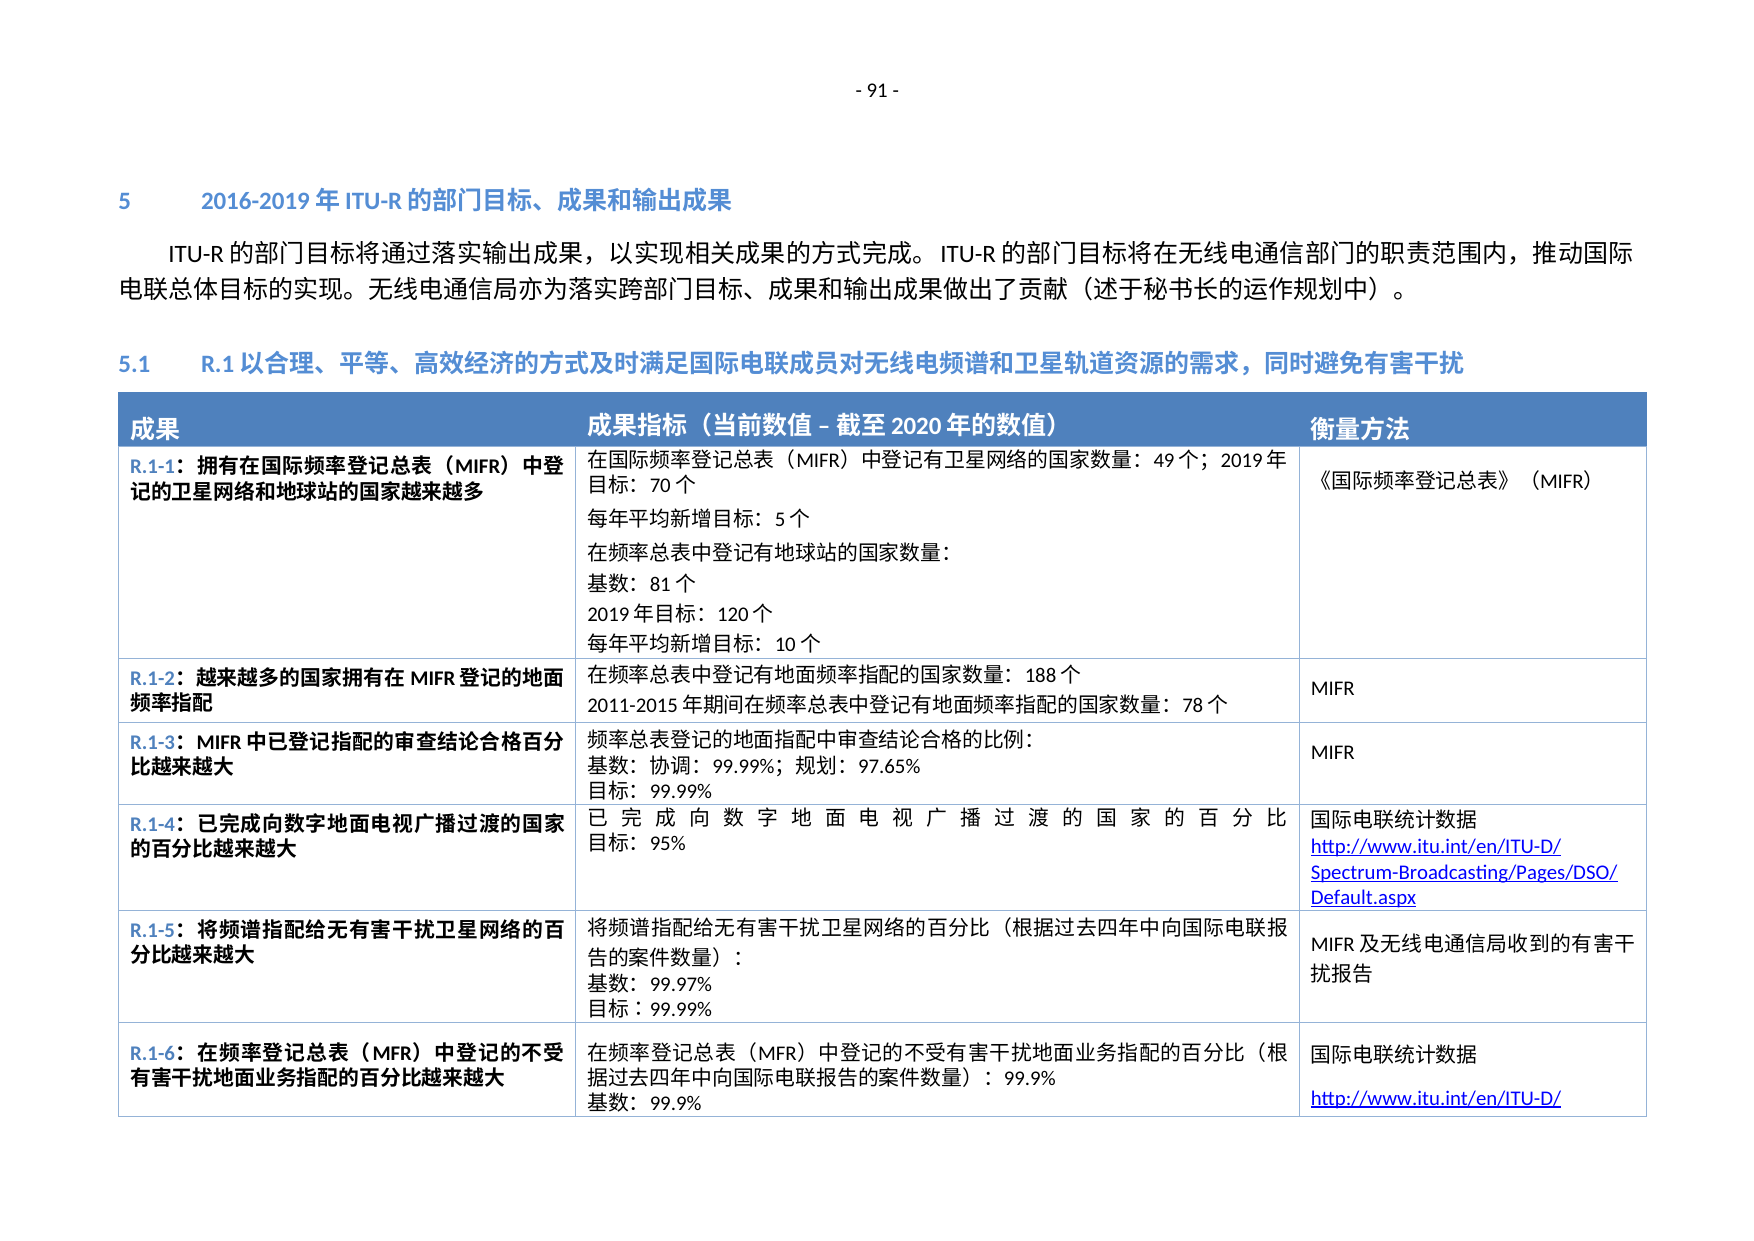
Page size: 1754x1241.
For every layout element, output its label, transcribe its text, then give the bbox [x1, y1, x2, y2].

table_header 成果指标（当前数值 – 截至2020年的数值） [576, 393, 1299, 446]
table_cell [119, 1023, 575, 1116]
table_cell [576, 1023, 1299, 1116]
table_cell MIFR [1300, 659, 1646, 722]
table_cell R.1-3：MIFR中已登记指配的审查结论合格百分比越来越大 [119, 723, 575, 804]
text ITU-R的部门目标将通过落实输出成果，以实现相关成果的方式完成。ITU-R的部门目标将在无线电通信部门的职责范围内，推动国际电联总体目标的实现。无线电通信局亦为落实跨部门目标、成果和输出成果做出了贡献（述于秘书长的运作规划中）。 [118, 233, 1636, 306]
table_cell 国际电联统计数据 http://www.itu.int/en/ITU-D/ Spectrum-Broadcasting/Pages/DSO/ Default.aspx [1300, 805, 1646, 910]
table_cell 频率总表登记的地面指配中审查结论合格的比例： 基数：协调：99.99%；规划：97.65% 目标：99.99% [576, 723, 1299, 804]
table_header 成果 [119, 393, 575, 446]
table_cell 在国际频率登记总表（MIFR）中登记有卫星网络的国家数量：49个；2019年目标：70个 每年平均新增目标：5个 在频率总表中登记有地球站的国家数量： 基数：81个 2019年目标：120个 每年平均新增目标：10个 [576, 447, 1299, 657]
subtitle 5.1 R.1以合理、平等、高效经济的方式及时满足国际电联成员对无线电频谱和卫星轨道资源的需求，同时避免有害干扰 [118, 343, 1636, 380]
table_cell R.1-5：将频谱指配给无有害干扰卫星网络的百分比越来越大 [119, 911, 575, 1022]
table_cell R.1-4：已完成向数字地面电视广播过渡的国家的百分比越来越大 [119, 805, 575, 910]
table_cell MIFR及无线电通信局收到的有害干扰报告 [1300, 911, 1646, 1022]
table_cell R.1-1：拥有在国际频率登记总表（MIFR）中登记的卫星网络和地球站的国家越来越多 [119, 447, 575, 657]
table_cell 将频谱指配给无有害干扰卫星网络的百分比（根据过去四年中向国际电联报告的案件数量）： 基数：99.97% 目标：99.99% [576, 911, 1299, 1022]
table_header 衡量方法 [1300, 393, 1646, 446]
table_cell MIFR [1300, 723, 1646, 804]
table_cell 在频率总表中登记有地面频率指配的国家数量：188个 2011-2015年期间在频率总表中登记有地面频率指配的国家数量：78个 [576, 659, 1299, 722]
table_cell R.1-2：越来越多的国家拥有在MIFR登记的地面频率指配 [119, 659, 575, 722]
table_cell 《国际频率登记总表》（MIFR） [1300, 447, 1646, 657]
table_cell 已完成向数字地面电视广播过渡的国家的百分比 目标：95% [576, 805, 1299, 910]
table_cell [1300, 1023, 1646, 1116]
subtitle 5 2016-2019年ITU-R的部门目标、成果和输出成果 [118, 181, 1636, 217]
